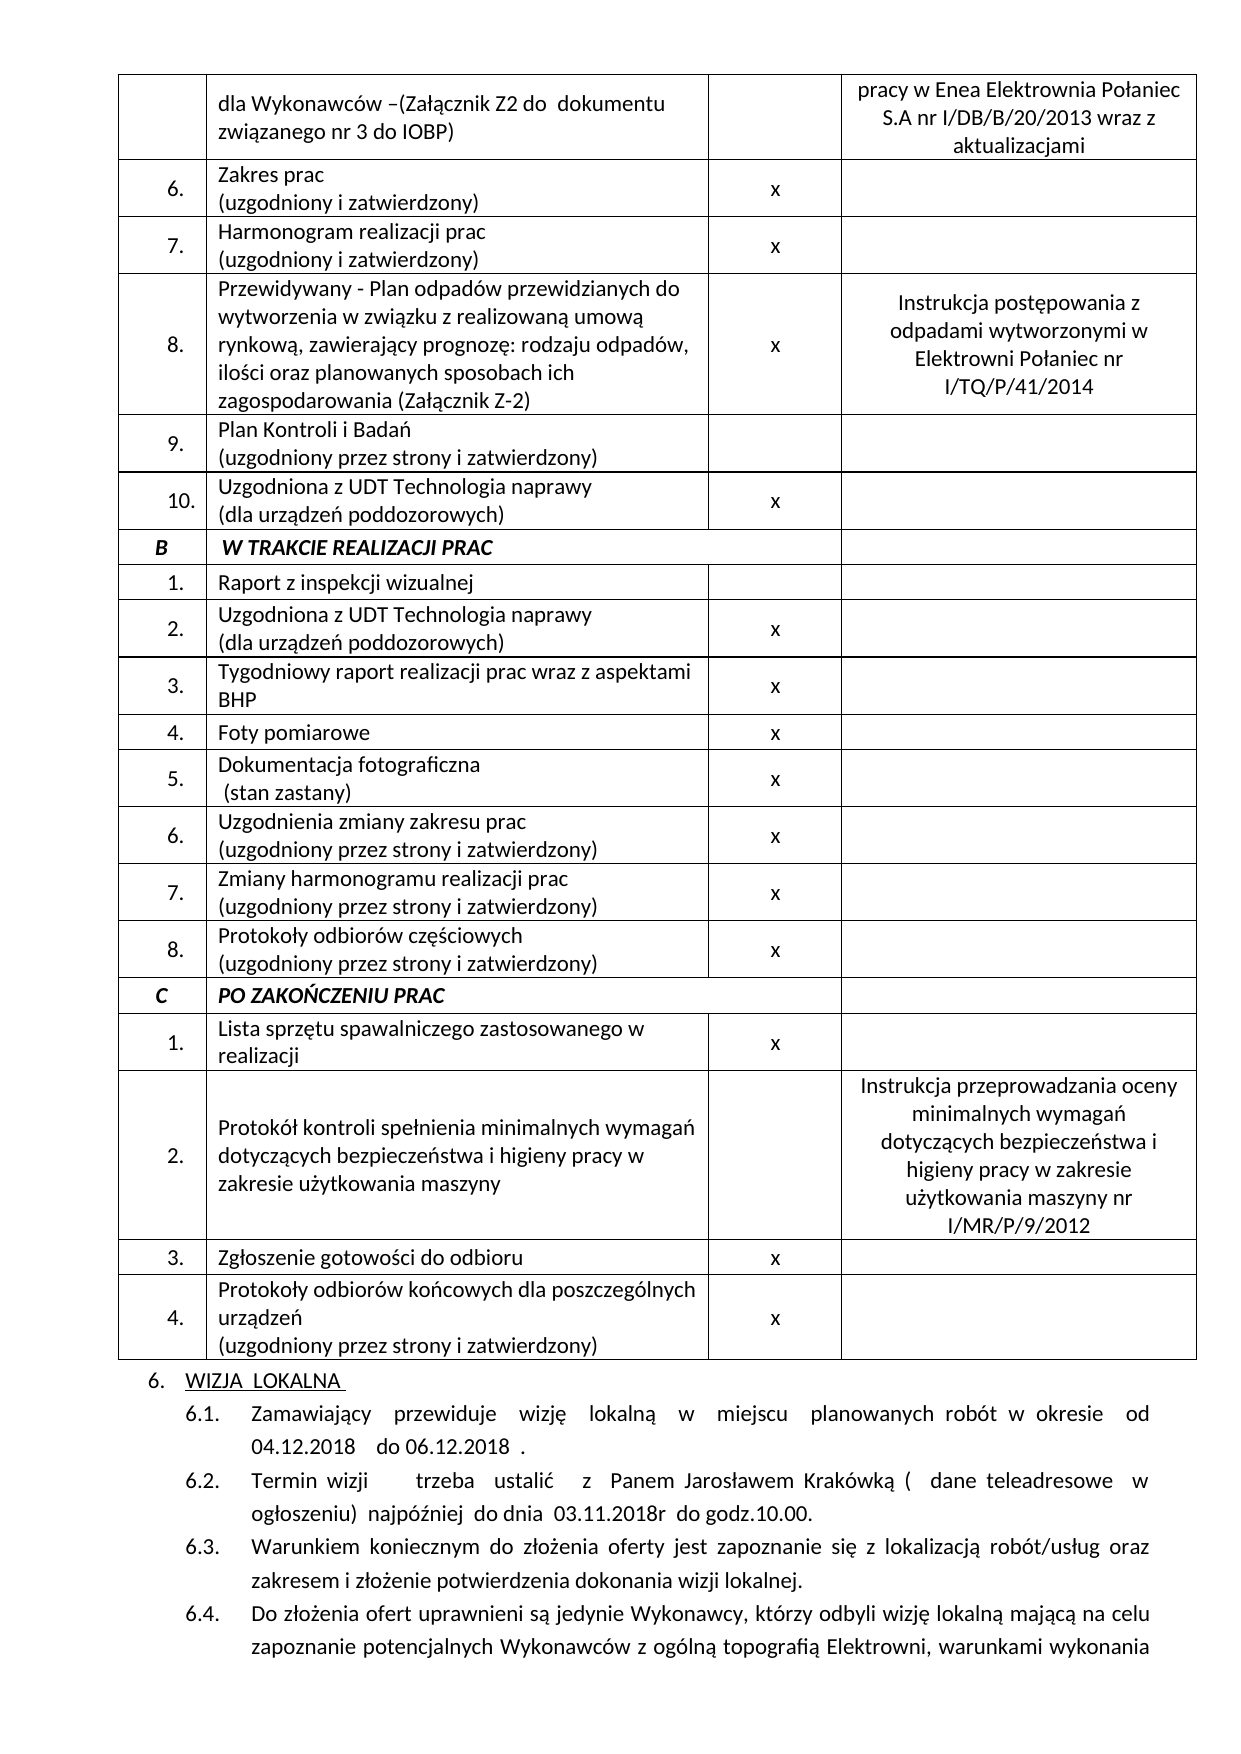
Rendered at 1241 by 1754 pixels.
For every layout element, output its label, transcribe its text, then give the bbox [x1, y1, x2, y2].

table_cell [842, 217, 1196, 273]
table_cell W TRAKCIE REALIZACJI PRAC [207, 530, 841, 564]
table_cell [842, 750, 1196, 806]
table_cell [119, 160, 206, 216]
table_cell Dokumentacja fotograficzna (stan zastany) [207, 750, 708, 806]
table_cell x [709, 217, 841, 273]
table_cell Foty pomiarowe [207, 715, 708, 749]
table_cell Zakres prac (uzgodniony i zatwierdzony) [207, 160, 708, 216]
table_cell Tygodniowy raport realizacji prac wraz z aspektami BHP [207, 658, 708, 713]
table_cell [119, 1014, 206, 1070]
table_cell [119, 1275, 206, 1359]
table_cell Instrukcja przeprowadzania oceny minimalnych wymagań dotyczących bezpieczeństwa i higieny pracy w zakresie użytkowania maszyny nr I/MR/P/9/2012 [842, 1071, 1196, 1239]
table_cell Zgłoszenie gotowości do odbioru [207, 1240, 708, 1274]
table_cell x [709, 473, 841, 528]
table_cell [119, 473, 206, 528]
table_cell Lista sprzętu spawalniczego zastosowanego w realizacji [207, 1014, 708, 1070]
table_cell x [709, 864, 841, 920]
subtitle Termin wizji trzeba ustalić z Panem Jarosławem Krakówką ( dane teleadresowe w ogłoszeniu) najpóźniej do dnia 03.11.2018r do godz.10.00. [185, 1460, 1152, 1527]
table_cell [842, 1240, 1196, 1274]
table_cell Zmiany harmonogramu realizacji prac (uzgodniony przez strony i zatwierdzony) [207, 864, 708, 920]
subtitle Warunkiem koniecznym do złożenia oferty jest zapoznanie się z lokalizacją robót/usług oraz zakresem i złożenie potwierdzenia dokonania wizji lokalnej. [185, 1527, 1152, 1594]
table_cell [842, 600, 1196, 656]
table_cell C [119, 978, 206, 1013]
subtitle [185, 1594, 1152, 1660]
table_cell [119, 415, 206, 471]
table_cell x [709, 1240, 841, 1274]
table_cell [119, 274, 206, 414]
table_cell [842, 1014, 1196, 1070]
table_cell x [709, 658, 841, 713]
table_cell x [709, 750, 841, 806]
table_cell [842, 530, 1196, 564]
table_cell [842, 715, 1196, 749]
table_cell x [709, 807, 841, 863]
table_cell Harmonogram realizacji prac (uzgodniony i zatwierdzony) [207, 217, 708, 273]
subtitle WIZJA LOKALNA [148, 1360, 1152, 1394]
table_cell [709, 565, 841, 599]
table_cell Przewidywany - Plan odpadów przewidzianych do wytworzenia w związku z realizowaną umową rynkową, zawierający prognozę: rodzaju odpadów, ilości oraz planowanych sposobach ich zagospodarowania (Załącznik Z-2) [207, 274, 708, 414]
table_cell PO ZAKOŃCZENIU PRAC [207, 978, 841, 1013]
table_cell [119, 658, 206, 713]
table_cell [842, 978, 1196, 1013]
subtitle Zamawiający przewiduje wizję lokalną w miejscu planowanych robót w okresie od 04.12.2018 do 06.12.2018 . [185, 1394, 1152, 1460]
table_cell [119, 921, 206, 977]
table_cell [119, 715, 206, 749]
table_cell B [119, 530, 206, 564]
table_cell [842, 1275, 1196, 1359]
table_cell Protokoły odbiorów końcowych dla poszczególnych urządzeń (uzgodniony przez strony i zatwierdzony) [207, 1275, 708, 1359]
table_cell x [709, 1275, 841, 1359]
table_cell Uzgodniona z UDT Technologia naprawy (dla urządzeń poddozorowych) [207, 473, 708, 528]
table_cell [709, 1071, 841, 1239]
table_cell [119, 600, 206, 656]
table_cell x [709, 75, 841, 159]
table_cell [119, 217, 206, 273]
table_cell [842, 473, 1196, 528]
table_cell Uzgodnienia zmiany zakresu prac (uzgodniony przez strony i zatwierdzony) [207, 807, 708, 863]
table_cell [119, 1240, 206, 1274]
table_cell [119, 807, 206, 863]
table_cell [119, 75, 206, 159]
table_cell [207, 75, 708, 159]
table_cell [709, 415, 841, 471]
table_cell Raport z inspekcji wizualnej [207, 565, 708, 599]
table_cell x [709, 921, 841, 977]
table_cell x [709, 274, 841, 414]
table_cell [119, 864, 206, 920]
table_cell Uzgodniona z UDT Technologia naprawy (dla urządzeń poddozorowych) [207, 600, 708, 656]
table_cell [119, 750, 206, 806]
table_cell x [709, 1014, 841, 1070]
table_cell [842, 807, 1196, 863]
table_cell [119, 1071, 206, 1239]
table_cell Protokoły odbiorów częściowych (uzgodniony przez strony i zatwierdzony) [207, 921, 708, 977]
table_cell [842, 415, 1196, 471]
table_cell x [709, 160, 841, 216]
table_cell x [709, 715, 841, 749]
table_cell [842, 565, 1196, 599]
table_cell [842, 658, 1196, 713]
table_cell [842, 864, 1196, 920]
table_cell [842, 921, 1196, 977]
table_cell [842, 75, 1196, 159]
table_cell Protokół kontroli spełnienia minimalnych wymagań dotyczących bezpieczeństwa i higieny pracy w zakresie użytkowania maszyny [207, 1071, 708, 1239]
table_cell [842, 160, 1196, 216]
table_cell Instrukcja postępowania z odpadami wytworzonymi w Elektrowni Połaniec nr I/TQ/P/41/2014 [842, 274, 1196, 414]
table_cell x [709, 600, 841, 656]
table_cell [119, 565, 206, 599]
table_cell Plan Kontroli i Badań (uzgodniony przez strony i zatwierdzony) [207, 415, 708, 471]
